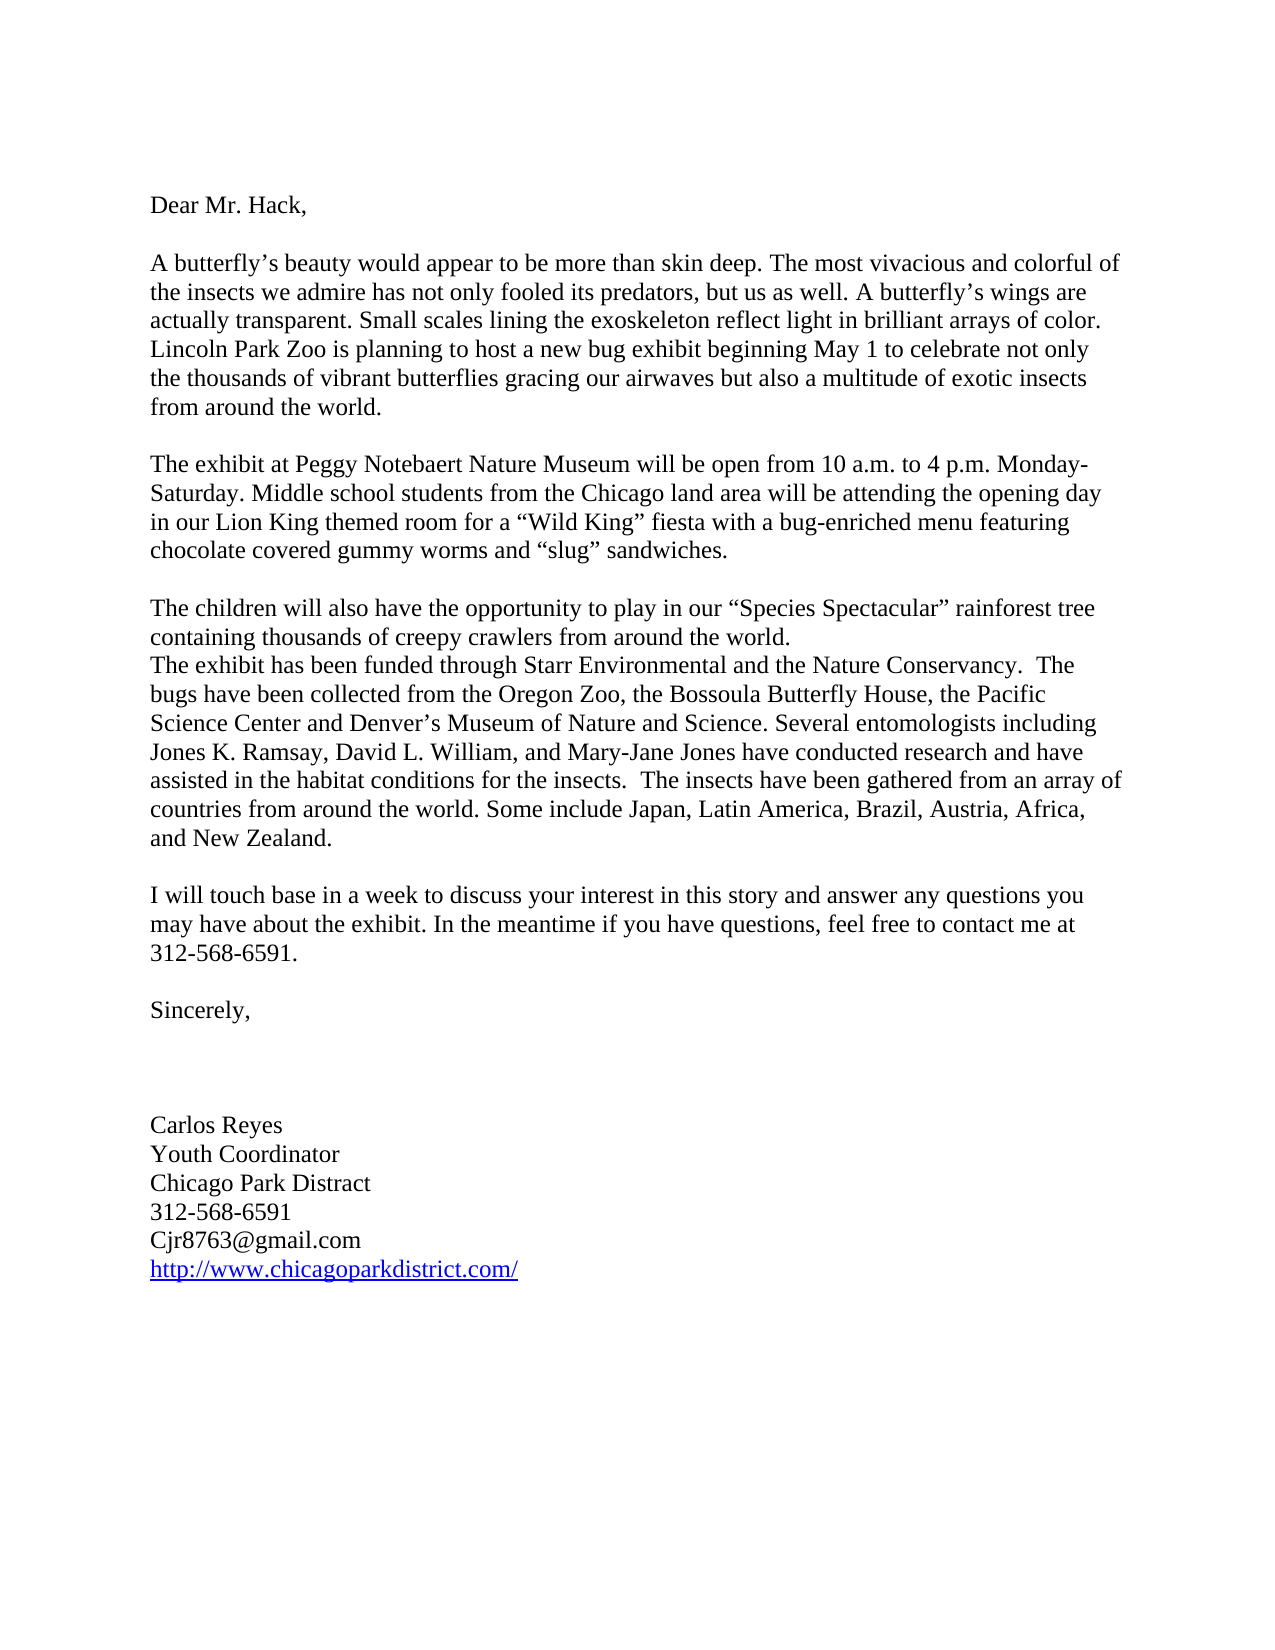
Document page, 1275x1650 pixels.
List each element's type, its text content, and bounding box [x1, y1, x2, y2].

text A butterfly’s beauty would appear to be more than skin deep. The most vivacious and colorful of the insects we admire has not only fooled its predators, but us as well. A butterfly’s wings are actually transparent. Small scales lining the exoskeleton reflect light in brilliant arrays of color. Lincoln Park Zoo is planning to host a new bug exhibit beginning May 1 to celebrate not only the thousands of vibrant butterflies gracing our airwaves but also a multitude of exotic insects from around the world. [150, 248, 1125, 420]
text 312-568-6591 [150, 1197, 1125, 1225]
text Cjr8763@gmail.com [150, 1225, 1125, 1254]
text I will touch base in a week to discuss your interest in this story and answer any questions you may have about the exhibit. In the meantime if you have questions, feel free to contact me at 312-568-6591. [150, 880, 1125, 967]
text Sincerely, [150, 995, 1125, 1024]
text The exhibit has been funded through Starr Environmental and the Nature Conservancy. The bugs have been collected from the Oregon Zoo, the Bossoula Butterfly House, the Pacific Science Center and Denver’s Museum of Nature and Science. Several entomologists including Jones K. Ramsay, David L. William, and Mary-Jane Jones have conducted research and have assisted in the habitat conditions for the insects. The insects have been gathered from an array of countries from around the world. Some include Japan, Latin America, Brazil, Austria, Africa, and New Zealand. [150, 650, 1125, 852]
text Dear Mr. Hack, [150, 190, 1125, 219]
text Carlos Reyes [150, 1110, 1125, 1139]
text Chicago Park Distract [150, 1168, 1125, 1197]
text http://www.chicagoparkdistrict.com/ [150, 1254, 1125, 1283]
text The children will also have the opportunity to play in our “Species Spectacular” rainforest tree containing thousands of creepy crawlers from around the world. [150, 593, 1125, 650]
text Youth Coordinator [150, 1139, 1125, 1168]
text The exhibit at Peggy Notebaert Nature Museum will be open from 10 a.m. to 4 p.m. Monday-Saturday. Middle school students from the Chicago land area will be attending the opening day in our Lion King themed room for a “Wild King” fiesta with a bug-enriched menu featuring chocolate covered gummy worms and “slug” sandwiches. [150, 449, 1125, 564]
